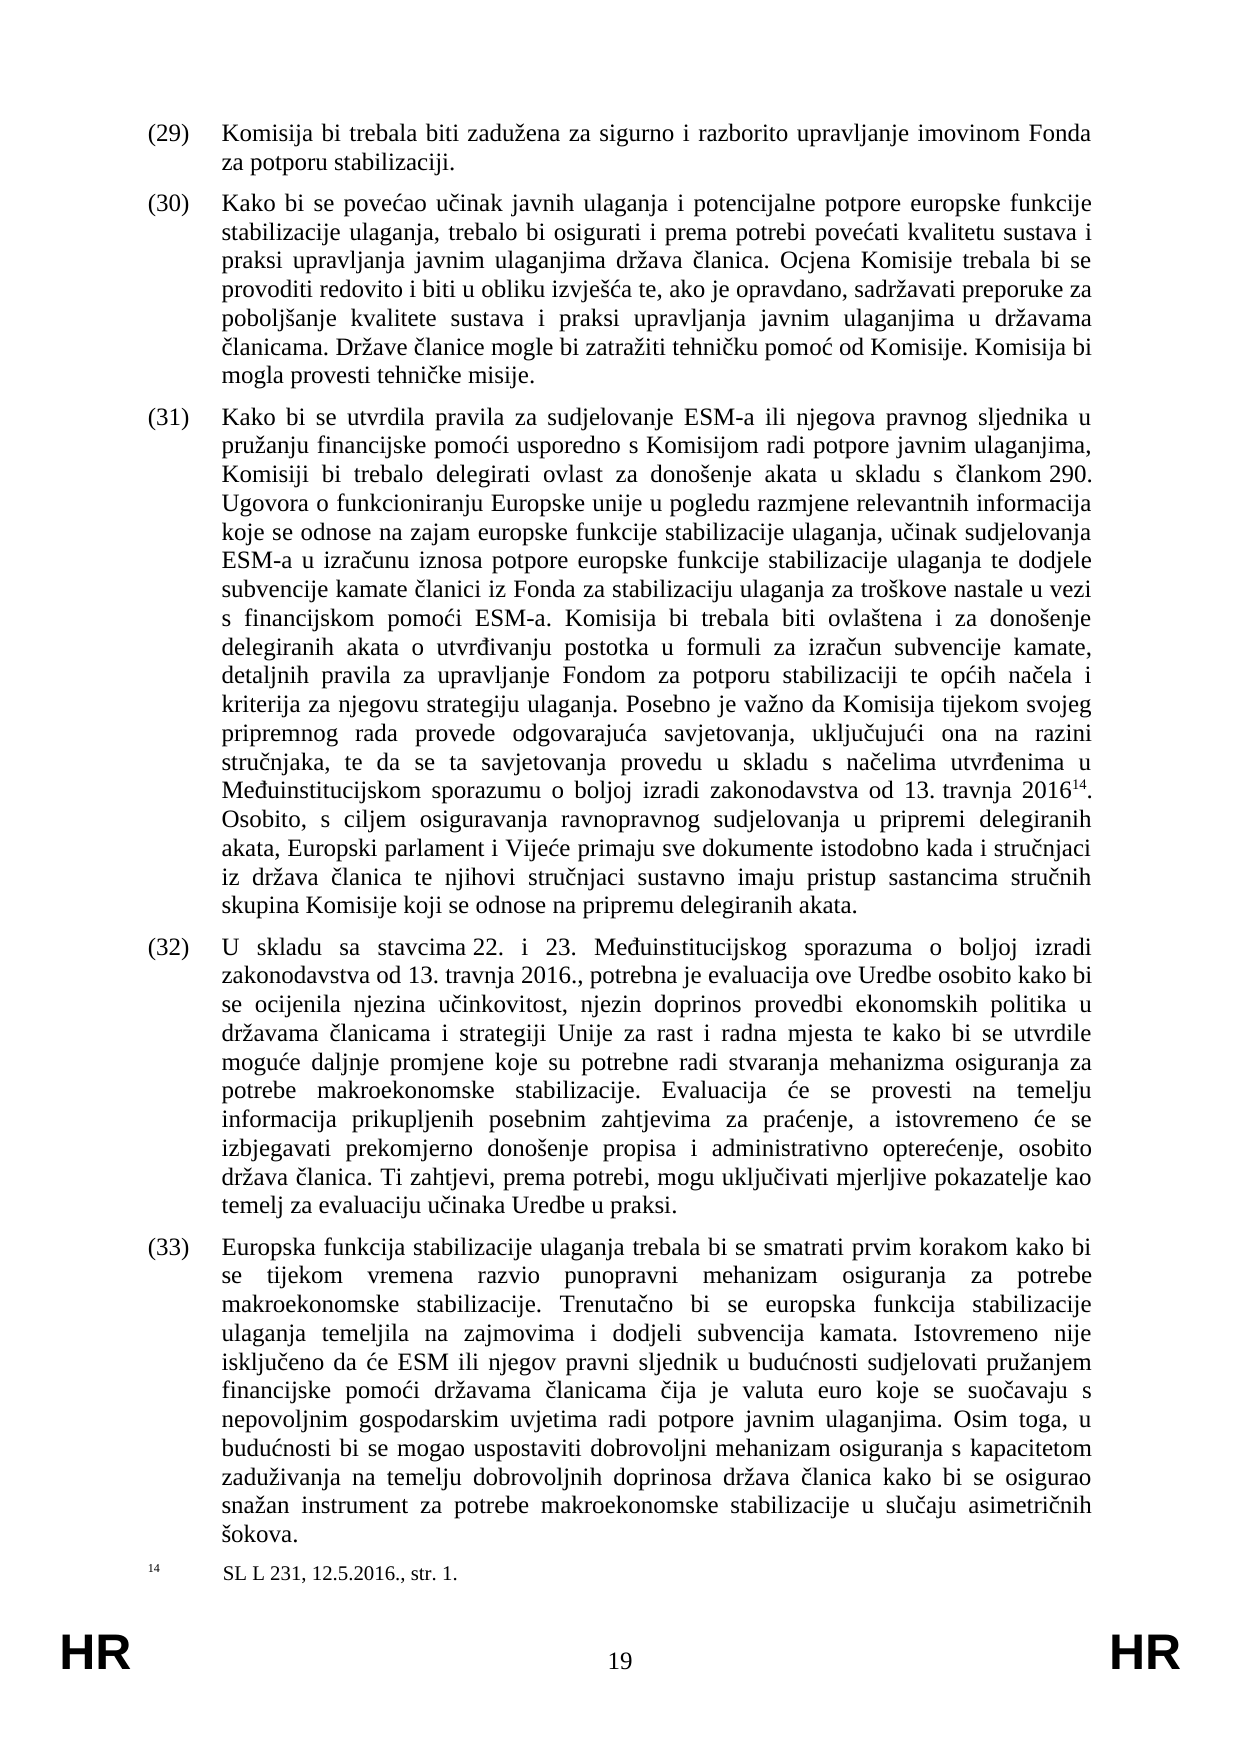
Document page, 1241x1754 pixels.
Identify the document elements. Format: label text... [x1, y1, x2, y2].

text (33) Europska funkcija stabilizacije ulaganja trebala bi se smatrati prvim korakom kako bi se tijekom vremena razvio punopravni mehanizam osiguranja za potrebe makroekonomske stabilizacije. Trenutačno bi se europska funkcija stabilizacije ulaganja temeljila na zajmovima i dodjeli subvencija kamata. Istovremeno nije isključeno da će ESM ili njegov pravni sljednik u budućnosti sudjelovati pružanjem financijske pomoći državama članicama čija je valuta euro koje se suočavaju s nepovoljnim gospodarskim uvjetima radi potpore javnim ulaganjima. Osim toga, u budućnosti bi se mogao uspostaviti dobrovoljni mehanizam osiguranja s kapacitetom zaduživanja na temelju dobrovoljnih doprinosa država članica kako bi se osigurao snažan instrument za potrebe makroekonomske stabilizacije u slučaju asimetričnih šokova. [148, 1232, 1093, 1548]
text (29) Komisija bi trebala biti zadužena za sigurno i razborito upravljanje imovinom Fonda za potporu stabilizaciji. [148, 118, 1093, 176]
text (32) U skladu sa stavcima 22. i 23. Međuinstitucijskog sporazuma o boljoj izradi zakonodavstva od 13. travnja 2016., potrebna je evaluacija ove Uredbe osobito kako bi se ocijenila njezina učinkovitost, njezin doprinos provedbi ekonomskih politika u državama članicama i strategiji Unije za rast i radna mjesta te kako bi se utvrdile moguće daljnje promjene koje su potrebne radi stvaranja mehanizma osiguranja za potrebe makroekonomske stabilizacije. Evaluacija će se provesti na temelju informacija prikupljenih posebnim zahtjevima za praćenje, a istovremeno će se izbjegavati prekomjerno donošenje propisa i administrativno opterećenje, osobito država članica. Ti zahtjevi, prema potrebi, mogu uključivati mjerljive pokazatelje kao temelj za evaluaciju učinaka Uredbe u praksi. [148, 932, 1093, 1219]
text (30) Kako bi se povećao učinak javnih ulaganja i potencijalne potpore europske funkcije stabilizacije ulaganja, trebalo bi osigurati i prema potrebi povećati kvalitetu sustava i praksi upravljanja javnim ulaganjima država članica. Ocjena Komisije trebala bi se provoditi redovito i biti u obliku izvješća te, ako je opravdano, sadržavati preporuke za poboljšanje kvalitete sustava i praksi upravljanja javnim ulaganjima u državama članicama. Države članice mogle bi zatražiti tehničku pomoć od Komisije. Komisija bi mogla provesti tehničke misije. [148, 188, 1093, 389]
text (31) Kako bi se utvrdila pravila za sudjelovanje ESM-a ili njegova pravnog sljednika u pružanju financijske pomoći usporedno s Komisijom radi potpore javnim ulaganjima, Komisiji bi trebalo delegirati ovlast za donošenje akata u skladu s člankom 290. Ugovora o funkcioniranju Europske unije u pogledu razmjene relevantnih informacija koje se odnose na zajam europske funkcije stabilizacije ulaganja, učinak sudjelovanja ESM-a u izračunu iznosa potpore europske funkcije stabilizacije ulaganja te dodjele subvencije kamate članici iz Fonda za stabilizaciju ulaganja za troškove nastale u vezi s financijskom pomoći ESM-a. Komisija bi trebala biti ovlaštena i za donošenje delegiranih akata o utvrđivanju postotka u formuli za izračun subvencije kamate, detaljnih pravila za upravljanje Fondom za potporu stabilizaciji te općih načela i kriterija za njegovu strategiju ulaganja. Posebno je važno da Komisija tijekom svojeg pripremnog rada provede odgovarajuća savjetovanja, uključujući ona na razini stručnjaka, te da se ta savjetovanja provedu u skladu s načelima utvrđenima u Međuinstitucijskom sporazumu o boljoj izradi zakonodavstva od 13. travnja 2016. Osobito, s ciljem osiguravanja ravnopravnog sudjelovanja u pripremi delegiranih akata, Europski parlament i Vijeće primaju sve dokumente istodobno kada i stručnjaci iz država članica te njihovi stručnjaci sustavno imaju pristup sastancima stručnih skupina Komisije koji se odnose na pripremu delegiranih akata. [148, 402, 1093, 919]
